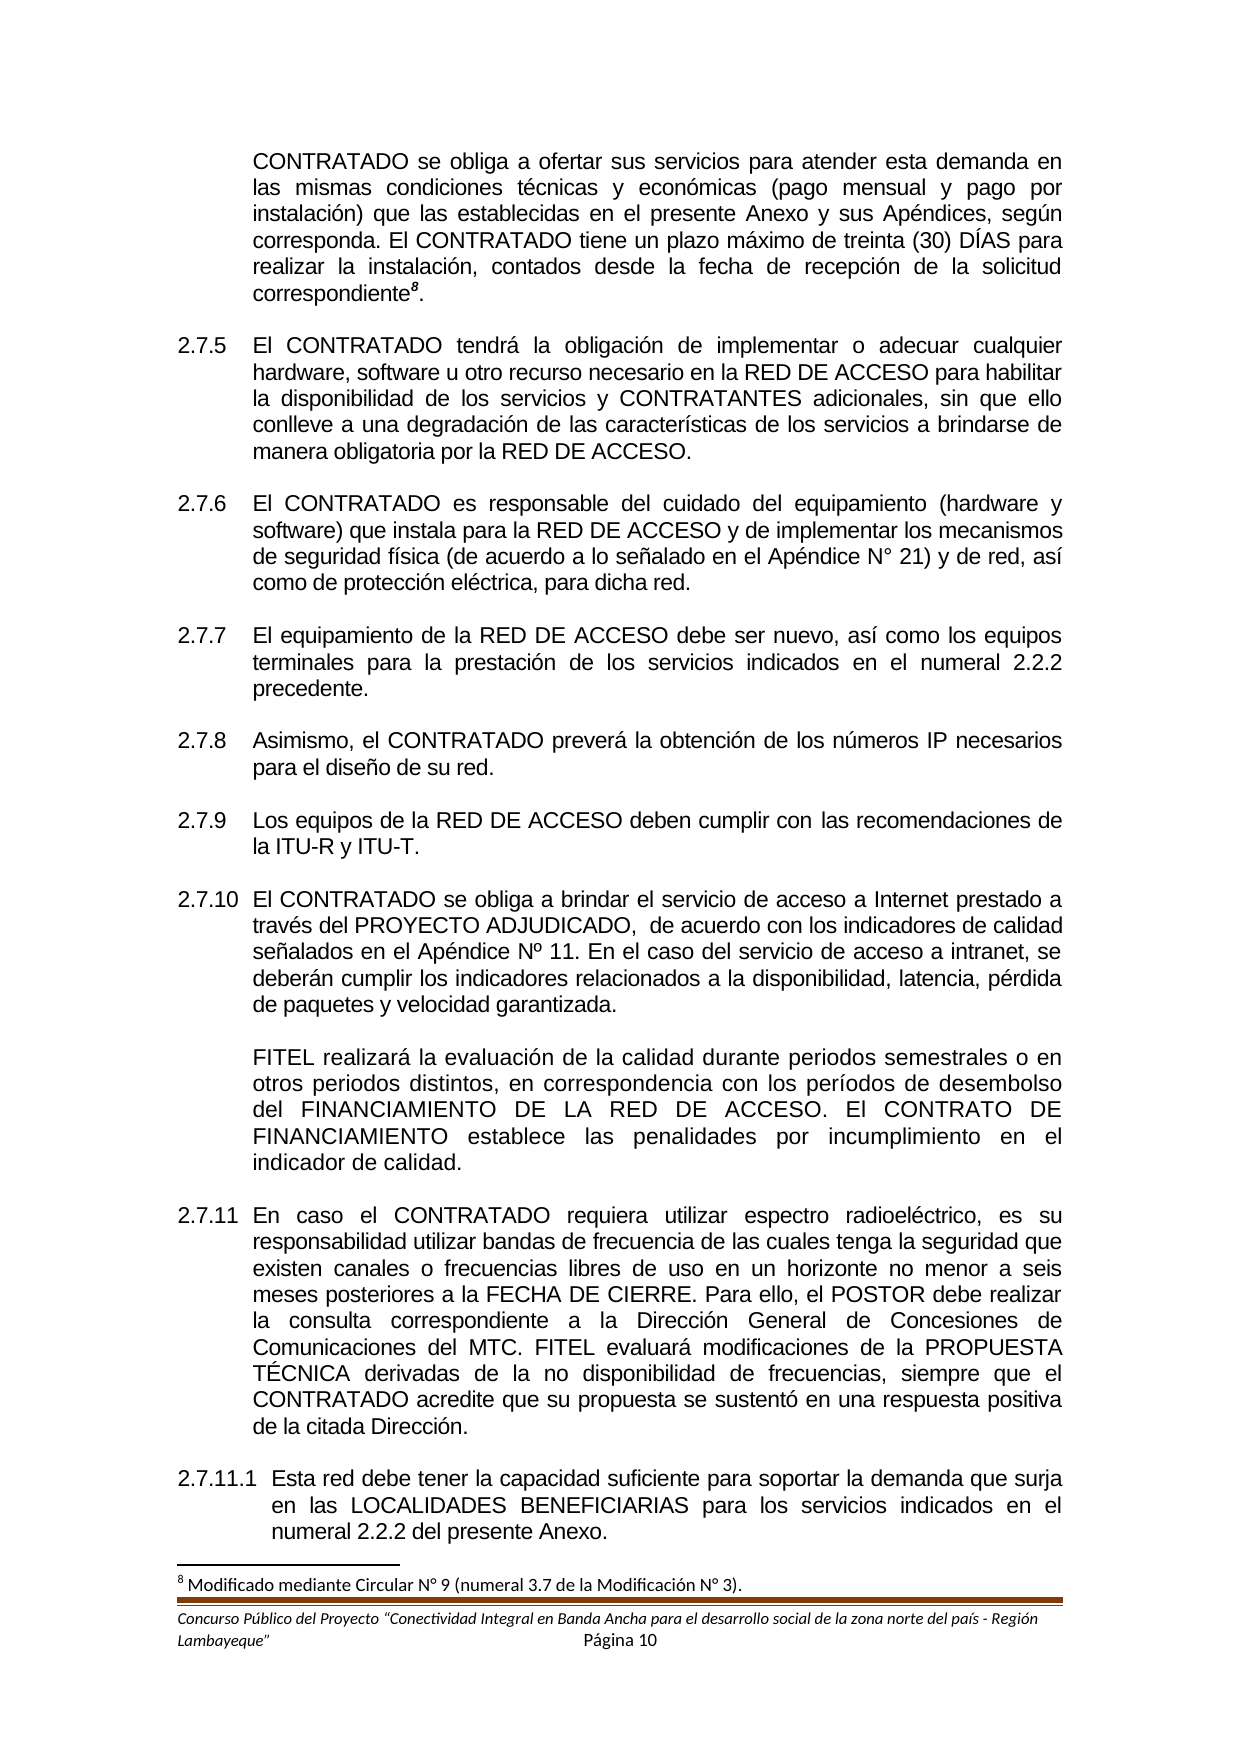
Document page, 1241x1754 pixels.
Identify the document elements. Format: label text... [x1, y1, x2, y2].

list El CONTRATADO se obliga a brindar el servicio de acceso a Internet prestado a través del PROYECTO ADJUDICADO, de acuerdo con los indicadores de calidad señalados en el Apéndice Nº 11. En el caso del servicio de acceso a intranet, se deberán cumplir los indicadores relacionados a la disponibilidad, latencia, pérdida de paquetes y velocidad garantizada. [177, 886, 1063, 1017]
list Esta red debe tener la capacidad suficiente para soportar la demanda que surja en las LOCALIDADES BENEFICIARIAS para los servicios indicados en el numeral 2.2.2 del presente Anexo. [177, 1465, 1063, 1544]
list En caso el CONTRATADO requiera utilizar espectro radioeléctrico, es su responsabilidad utilizar bandas de frecuencia de las cuales tenga la seguridad que existen canales o frecuencias libres de uso en un horizonte no menor a seis meses posteriores a la FECHA DE CIERRE. Para ello, el POSTOR debe realizar la consulta correspondiente a la Dirección General de Concesiones de Comunicaciones del MTC. FITEL evaluará modificaciones de la PROPUESTA TÉCNICA derivadas de la no disponibilidad de frecuencias, siempre que el CONTRATADO acredite que su propuesta se sustentó en una respuesta positiva de la citada Dirección. [177, 1202, 1063, 1439]
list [177, 148, 1063, 306]
list Asimismo, el CONTRATADO preverá la obtención de los números IP necesarios para el diseño de su red. [177, 727, 1063, 780]
list El CONTRATADO tendrá la obligación de implementar o adecuar cualquier hardware, software u otro recurso necesario en la RED DE ACCESO para habilitar la disponibilidad de los servicios y CONTRATANTES adicionales, sin que ello conlleve a una degradación de las características de los servicios a brindarse de manera obligatoria por la RED DE ACCESO. [177, 332, 1063, 464]
list Los equipos de la RED DE ACCESO deben cumplir con las recomendaciones de la ITU-R y ITU-T. [177, 807, 1063, 859]
text FITEL realizará la evaluación de la calidad durante periodos semestrales o en otros periodos distintos, en correspondencia con los períodos de desembolso del FINANCIAMIENTO DE LA RED DE ACCESO. El CONTRATO DE FINANCIAMIENTO establece las penalidades por incumplimiento en el indicador de calidad. [252, 1044, 1063, 1176]
list El CONTRATADO es responsable del cuidado del equipamiento (hardware y software) que instala para la RED DE ACCESO y de implementar los mecanismos de seguridad física (de acuerdo a lo señalado en el Apéndice N° 21) y de red, así como de protección eléctrica, para dicha red. [177, 490, 1063, 596]
list El equipamiento de la RED DE ACCESO debe ser nuevo, así como los equipos terminales para la prestación de los servicios indicados en el numeral 2.2.2 precedente. [177, 622, 1063, 701]
